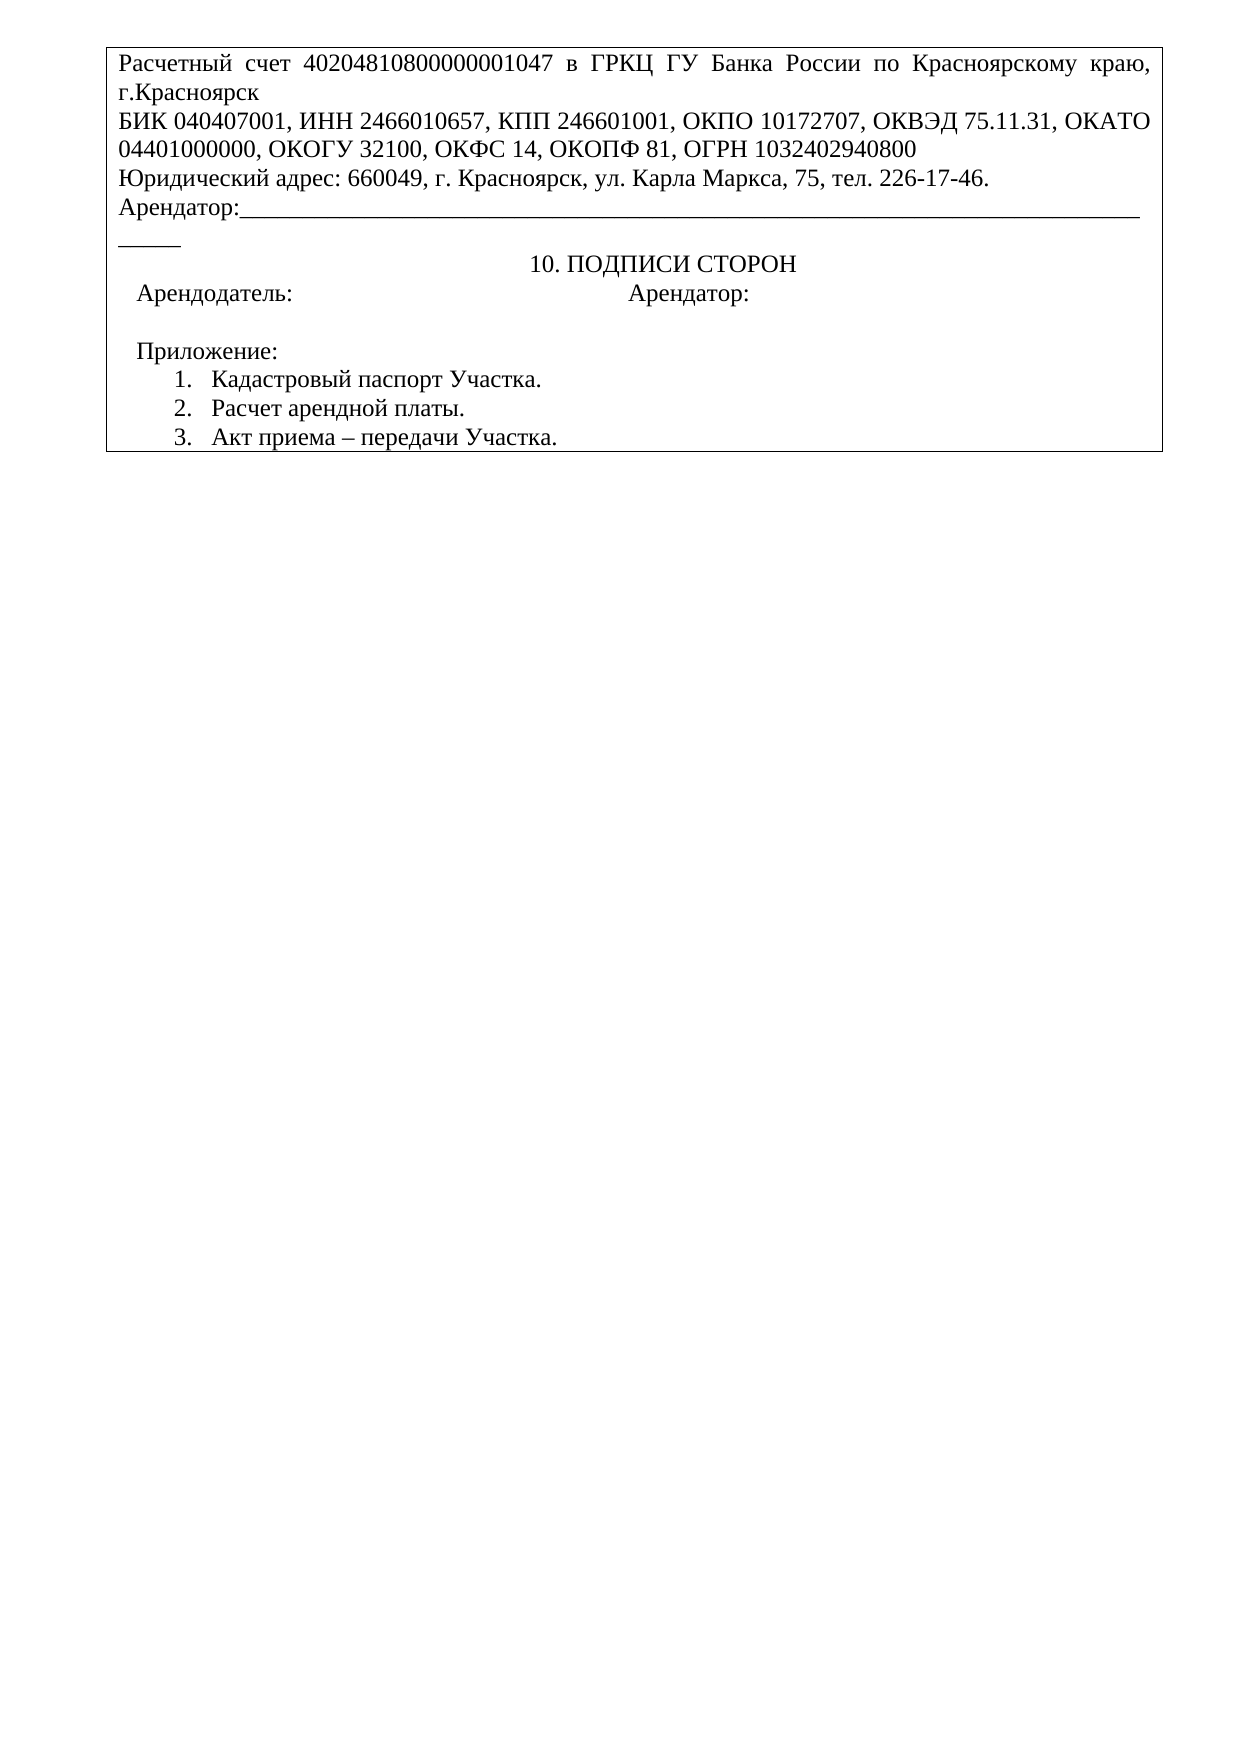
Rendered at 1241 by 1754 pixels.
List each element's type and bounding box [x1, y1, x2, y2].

table_header [107, 48, 1162, 451]
